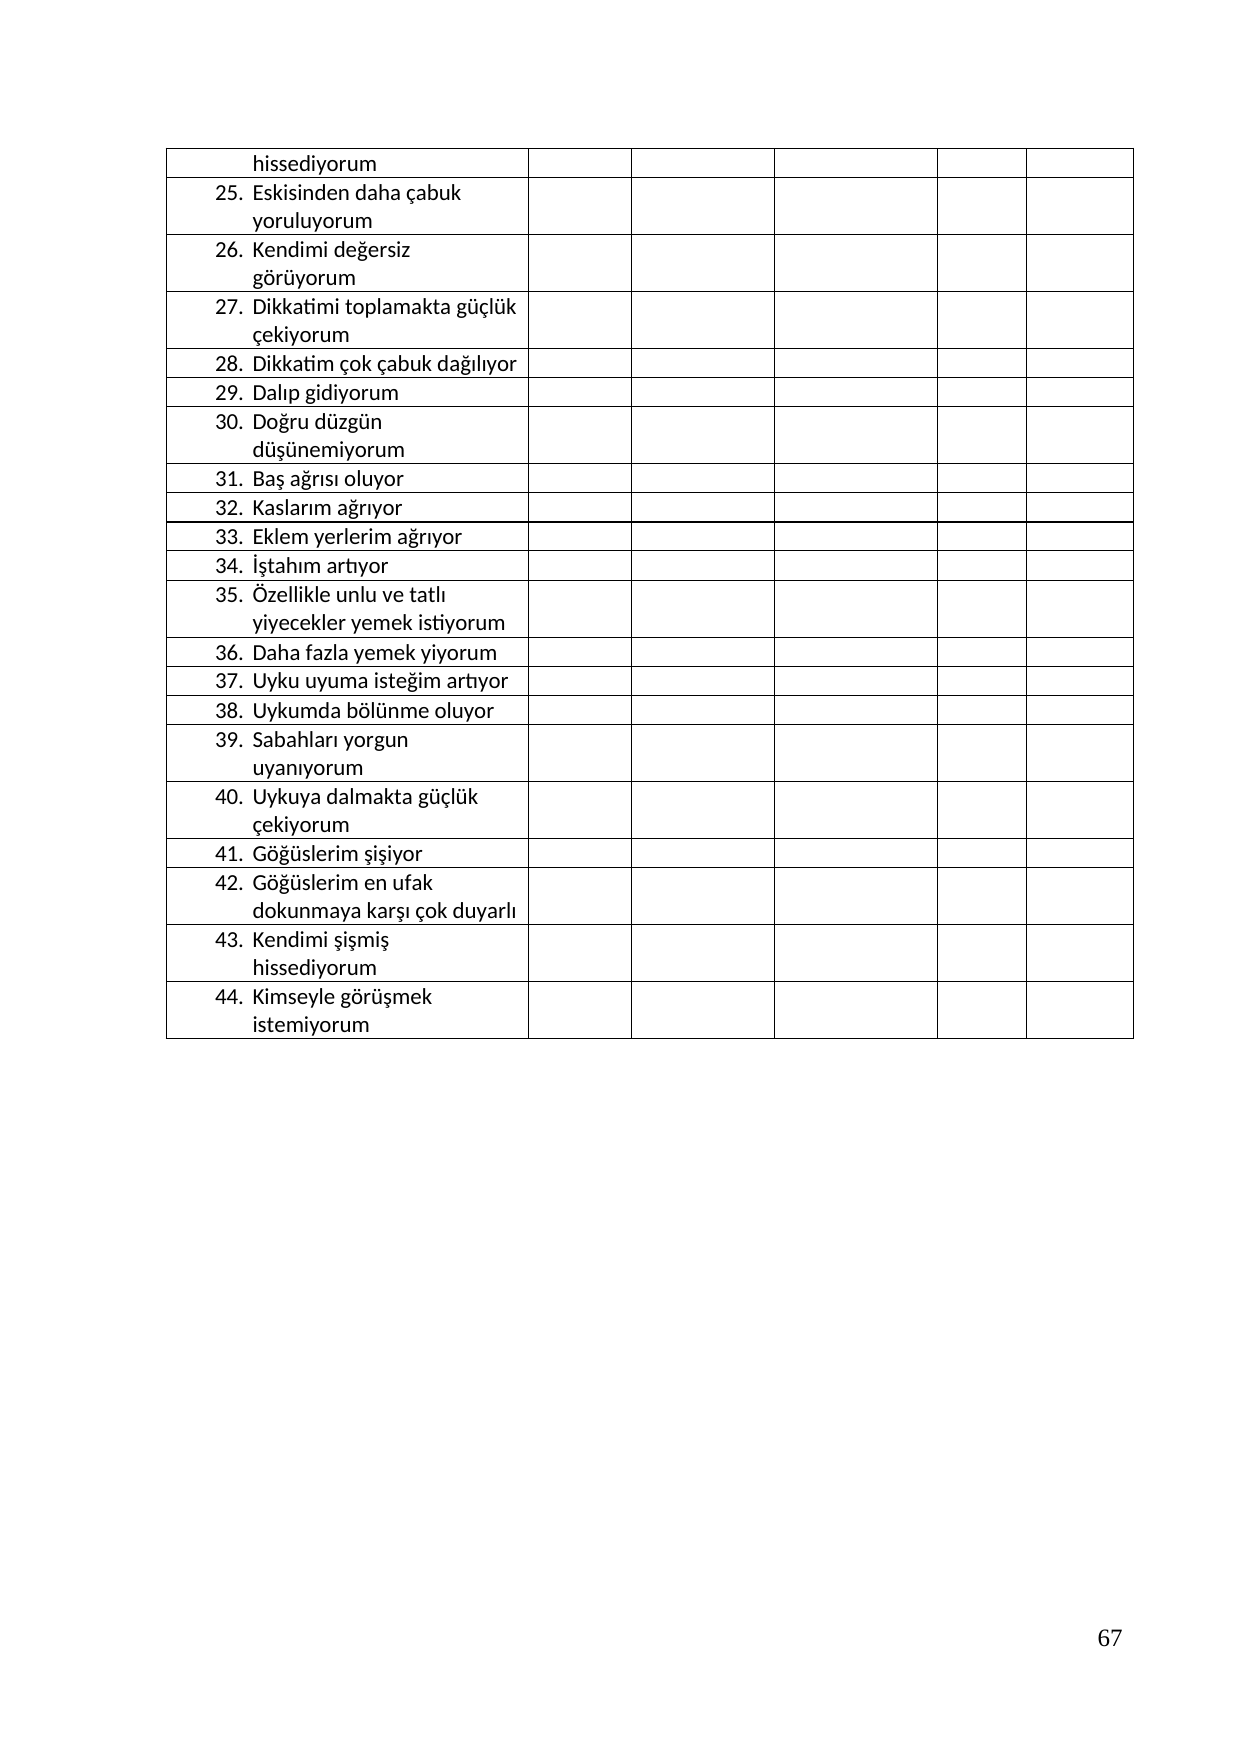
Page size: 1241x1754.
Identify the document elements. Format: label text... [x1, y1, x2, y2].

table_cell Uyku uyuma isteğim artıyor [167, 667, 528, 695]
table_cell [1027, 638, 1133, 666]
table_cell [775, 868, 937, 924]
table_cell [632, 868, 774, 924]
table_cell [632, 782, 774, 838]
table_cell [632, 149, 774, 177]
table_cell [938, 638, 1026, 666]
table_cell Göğüslerim şişiyor [167, 839, 528, 867]
table_cell [529, 638, 631, 666]
table_cell Eklem yerlerim ağrıyor [167, 523, 528, 550]
table_cell [938, 378, 1026, 406]
table_cell [775, 493, 937, 521]
table_cell [1027, 868, 1133, 924]
table_cell [775, 292, 937, 348]
table_cell [938, 581, 1026, 637]
table_cell [632, 407, 774, 463]
table_cell [938, 178, 1026, 234]
table_cell [938, 782, 1026, 838]
table_cell [938, 235, 1026, 291]
table_cell [632, 667, 774, 695]
table_cell [938, 349, 1026, 377]
table_cell [529, 235, 631, 291]
table_cell [938, 839, 1026, 867]
table_cell [775, 464, 937, 492]
table_cell [938, 725, 1026, 781]
table_cell [1027, 493, 1133, 521]
table_cell [632, 493, 774, 521]
table_cell [632, 696, 774, 724]
table_cell Baş ağrısı oluyor [167, 464, 528, 492]
table_cell [632, 292, 774, 348]
table_cell [529, 581, 631, 637]
table_cell Uykumda bölünme oluyor [167, 696, 528, 724]
table_cell [529, 149, 631, 177]
table_cell [938, 925, 1026, 981]
table_cell [938, 149, 1026, 177]
table_cell İştahım artıyor [167, 551, 528, 579]
table_cell [775, 407, 937, 463]
table_cell Özellikle unlu ve tatlı yiyecekler yemek istiyorum [167, 581, 528, 637]
table_cell [529, 982, 631, 1038]
table_cell [938, 982, 1026, 1038]
table_cell Göğüslerim en ufak dokunmaya karşı çok duyarlı [167, 868, 528, 924]
table_cell [775, 839, 937, 867]
table_cell [632, 638, 774, 666]
table_cell [938, 464, 1026, 492]
table_cell [529, 725, 631, 781]
table_cell [775, 149, 937, 177]
table_cell [529, 493, 631, 521]
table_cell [167, 149, 528, 177]
table_cell [529, 292, 631, 348]
table_cell [775, 638, 937, 666]
table_cell [632, 725, 774, 781]
table_cell [775, 378, 937, 406]
table_cell [632, 581, 774, 637]
table_cell [775, 523, 937, 550]
table_cell [775, 982, 937, 1038]
table_cell [938, 696, 1026, 724]
table_cell [1027, 667, 1133, 695]
table_cell Dikkatim çok çabuk dağılıyor [167, 349, 528, 377]
table_cell [529, 464, 631, 492]
table_cell [529, 696, 631, 724]
table_cell [632, 178, 774, 234]
table_cell [632, 523, 774, 550]
table_cell [1027, 581, 1133, 637]
table_cell [775, 667, 937, 695]
table_cell [775, 696, 937, 724]
table_cell Dikkatimi toplamakta güçlük çekiyorum [167, 292, 528, 348]
table_cell [529, 523, 631, 550]
table_cell [1027, 523, 1133, 550]
table_cell [632, 925, 774, 981]
table_cell [529, 667, 631, 695]
table_cell [529, 839, 631, 867]
table_cell Kimseyle görüşmek istemiyorum [167, 982, 528, 1038]
table_cell [1027, 378, 1133, 406]
table_cell [775, 782, 937, 838]
table_cell [775, 178, 937, 234]
table_cell [938, 493, 1026, 521]
table_cell Kendimi şişmiş hissediyorum [167, 925, 528, 981]
table_cell [632, 378, 774, 406]
table_cell [938, 868, 1026, 924]
table_cell [1027, 839, 1133, 867]
table_cell [1027, 464, 1133, 492]
table_cell Kaslarım ağrıyor [167, 493, 528, 521]
table_cell [529, 551, 631, 579]
table_cell [632, 982, 774, 1038]
table_cell [1027, 551, 1133, 579]
table_cell Doğru düzgün düşünemiyorum [167, 407, 528, 463]
table_cell [529, 349, 631, 377]
table_cell [529, 782, 631, 838]
table_cell [632, 551, 774, 579]
table_cell [1027, 149, 1133, 177]
table_cell [1027, 292, 1133, 348]
table_cell [1027, 982, 1133, 1038]
table_cell Kendimi değersiz görüyorum [167, 235, 528, 291]
table_cell [1027, 178, 1133, 234]
table_cell [529, 407, 631, 463]
table_cell [1027, 235, 1133, 291]
table_cell Daha fazla yemek yiyorum [167, 638, 528, 666]
table_cell Eskisinden daha çabuk yoruluyorum [167, 178, 528, 234]
table_cell [775, 581, 937, 637]
table_cell [1027, 349, 1133, 377]
table_cell [632, 839, 774, 867]
table_cell [775, 725, 937, 781]
table_cell Uykuya dalmakta güçlük çekiyorum [167, 782, 528, 838]
table_cell [1027, 407, 1133, 463]
table_cell [938, 523, 1026, 550]
table_cell [775, 235, 937, 291]
table_cell [1027, 696, 1133, 724]
table_cell [529, 178, 631, 234]
table_cell [1027, 725, 1133, 781]
table_cell [938, 667, 1026, 695]
table_cell [1027, 925, 1133, 981]
table_cell [529, 378, 631, 406]
table_cell [775, 551, 937, 579]
table_cell Sabahları yorgun uyanıyorum [167, 725, 528, 781]
table_cell [775, 925, 937, 981]
table_cell [529, 868, 631, 924]
table_cell [938, 292, 1026, 348]
table_cell [938, 407, 1026, 463]
table_cell [632, 235, 774, 291]
table_cell [1027, 782, 1133, 838]
table_cell [938, 551, 1026, 579]
table_cell Dalıp gidiyorum [167, 378, 528, 406]
table_cell [632, 349, 774, 377]
table_cell [529, 925, 631, 981]
table_cell [775, 349, 937, 377]
table_cell [632, 464, 774, 492]
